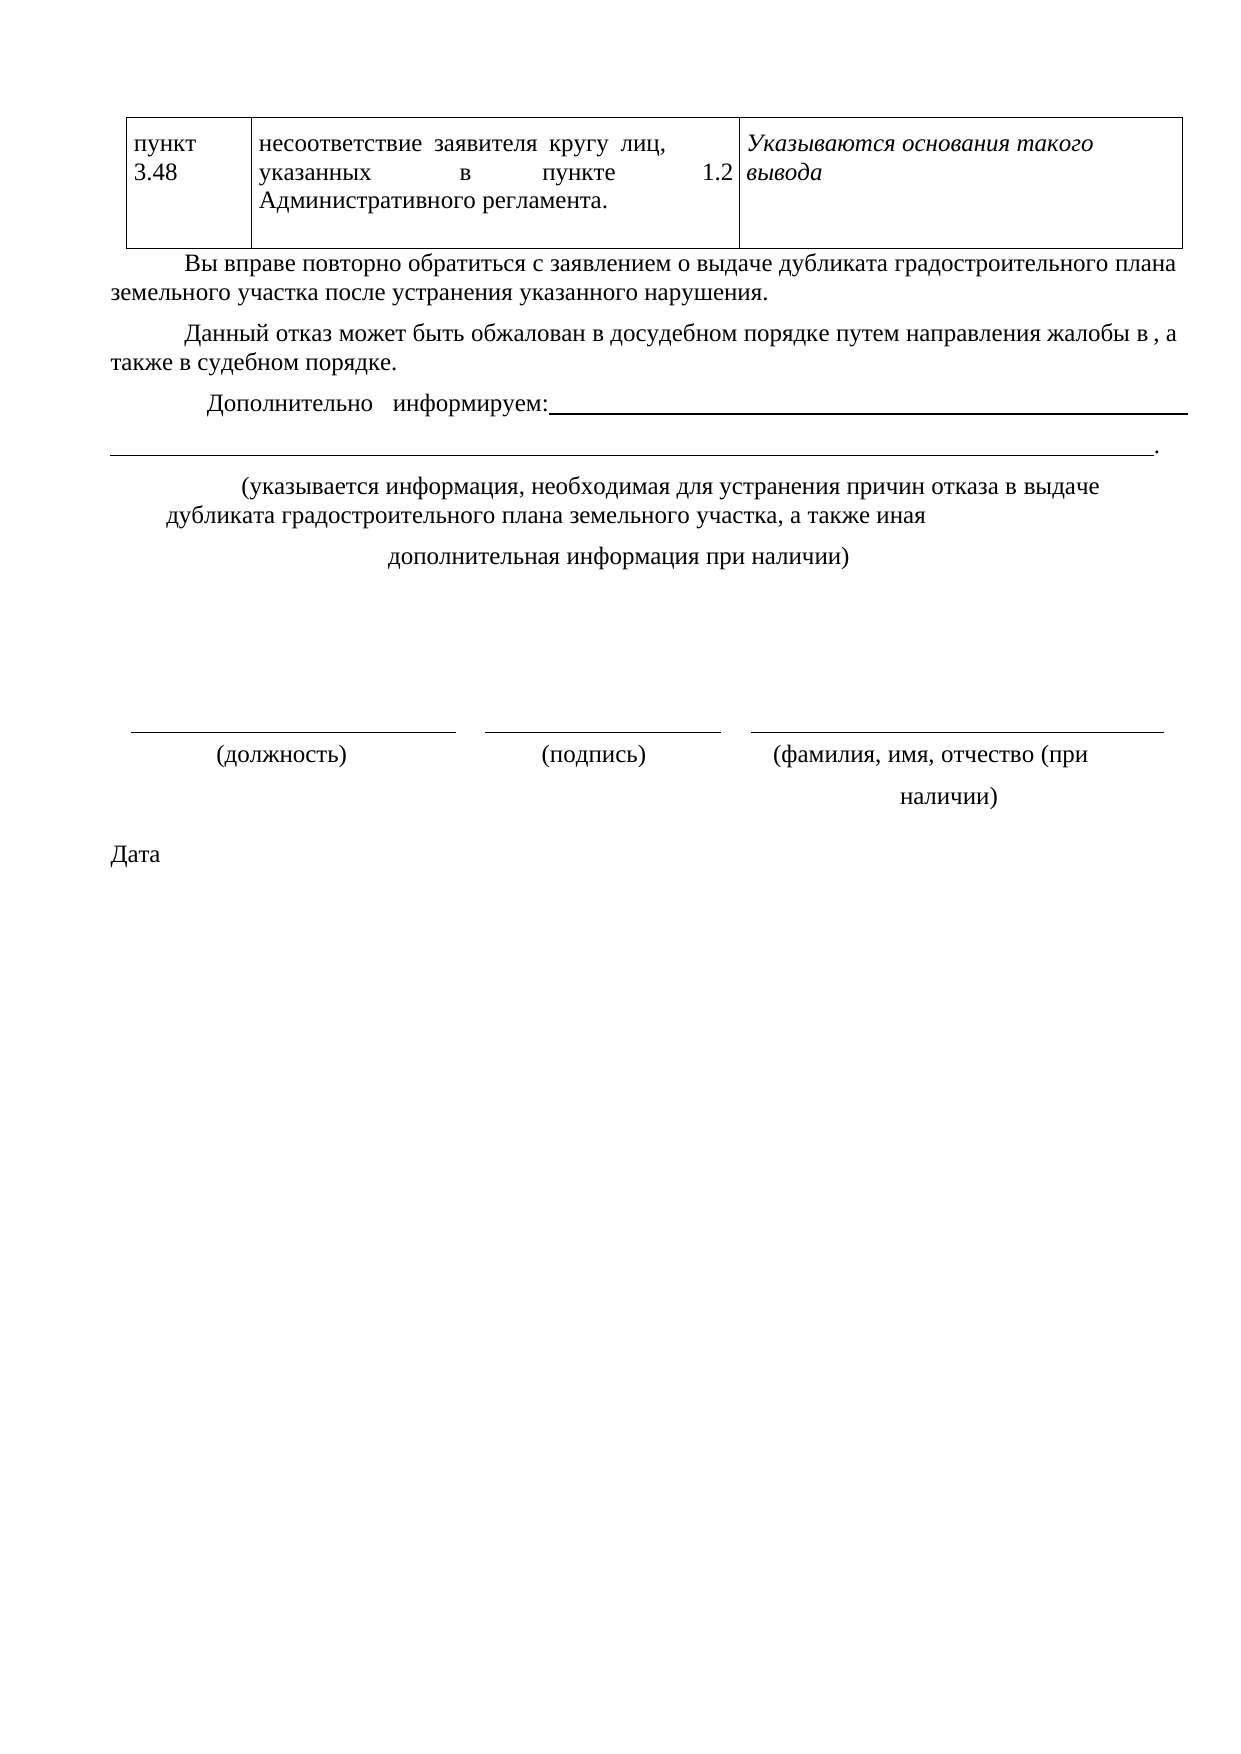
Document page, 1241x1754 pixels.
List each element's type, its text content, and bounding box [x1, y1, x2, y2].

text (указывается информация, необходимая для устранения причин отказа в выдаче дубликата градостроительного плана земельного участка, а также иная [166, 471, 1148, 528]
text Дополнительно информируем: [207, 388, 1198, 417]
text Данный отказ может быть обжалован в досудебном порядке путем направления жалобы в , а также в судебном порядке. [110, 318, 1181, 376]
text . [110, 430, 1198, 458]
table_header несоответствие заявителя кругу лиц, указанных в пункте 1.2 Административного регламента. [252, 118, 739, 247]
table_header пункт 3.48 [127, 118, 251, 247]
text наличии) [900, 781, 1198, 810]
text (должность) (подпись) (фамилия, имя, отчество (при [216, 736, 1198, 769]
table_header Указываются основания такого вывода [740, 118, 1182, 247]
text Вы вправе повторно обратиться с заявлением о выдаче дубликата градостроительного плана земельного участка после устранения указанного нарушения. [110, 248, 1181, 306]
text Дата [110, 839, 191, 868]
text дополнительная информация при наличии) [388, 541, 1198, 570]
